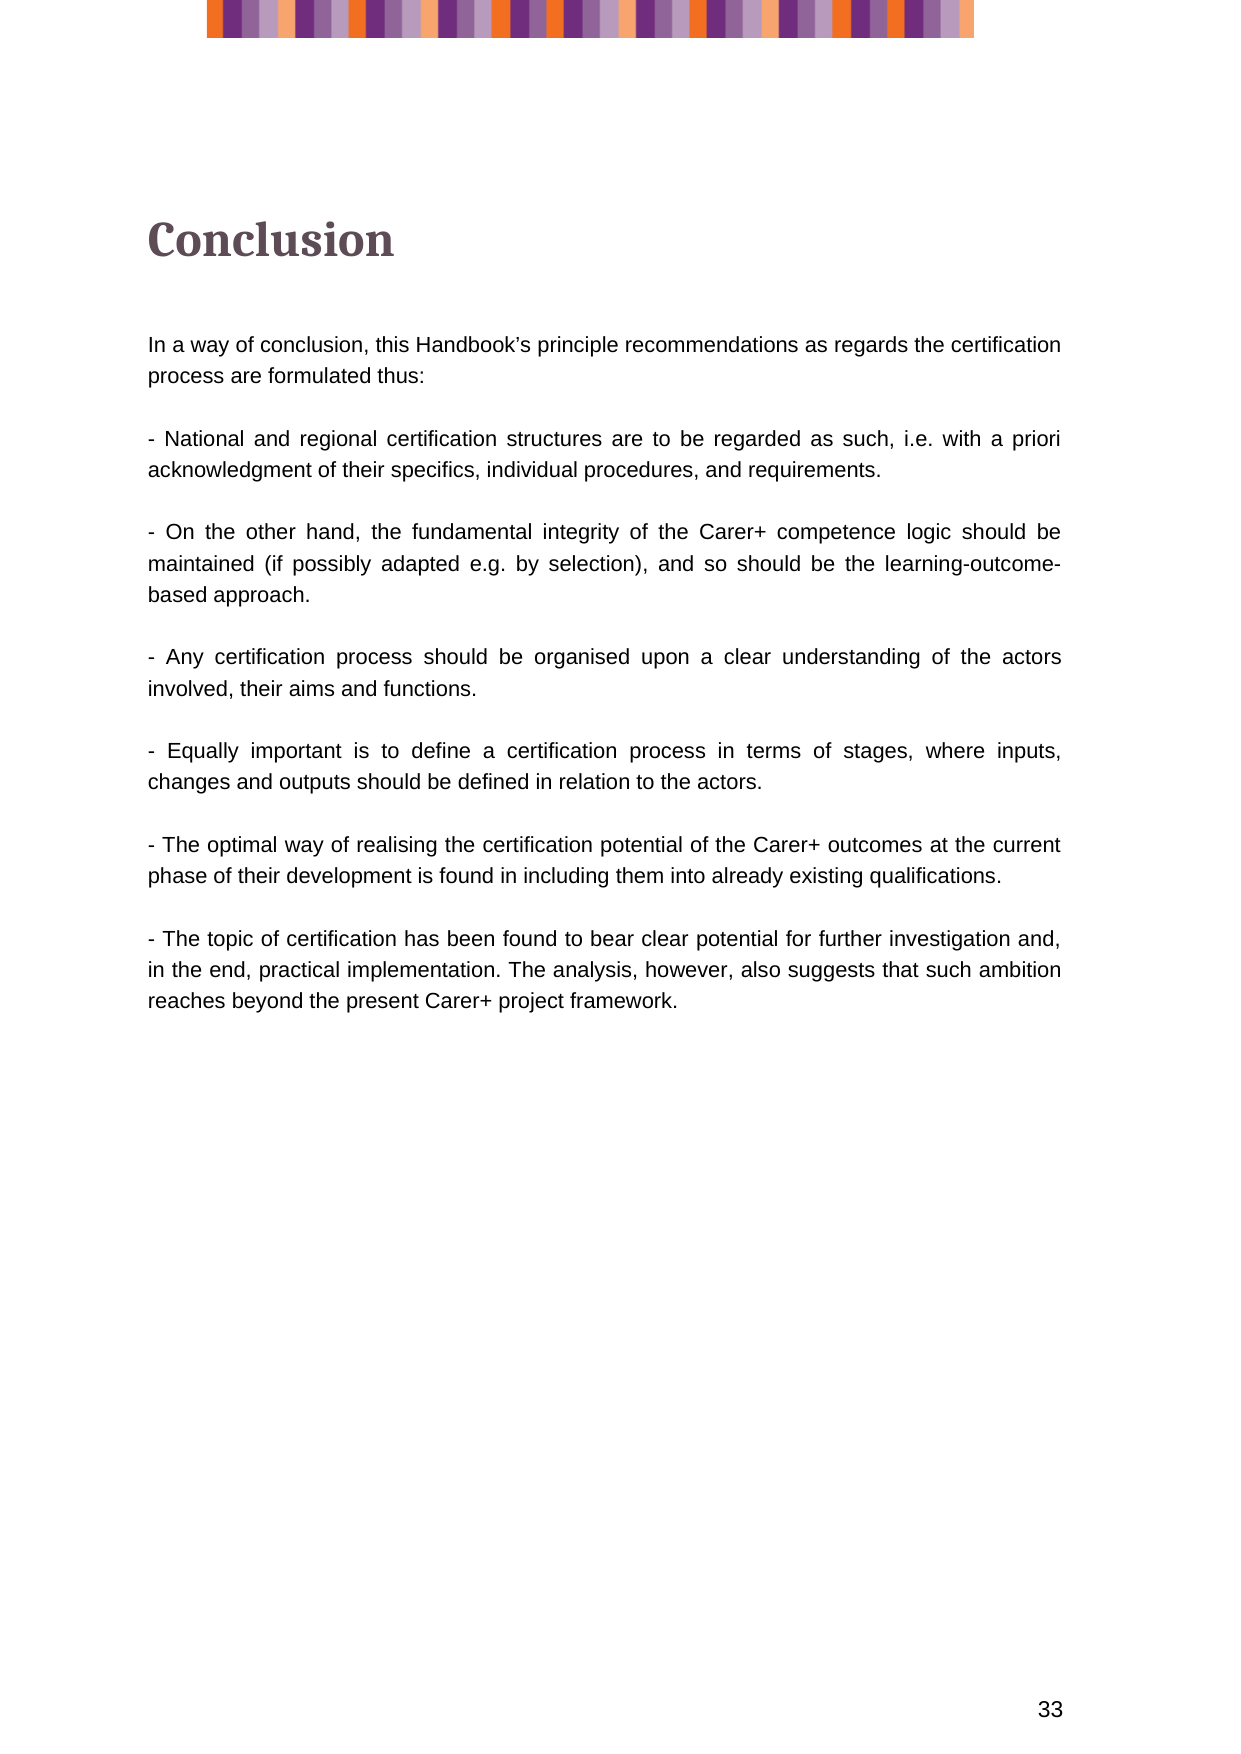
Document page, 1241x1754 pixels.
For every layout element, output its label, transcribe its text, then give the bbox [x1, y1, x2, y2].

text - National and regional certification structures are to be regarded as such, i.e. with a priori acknowledgment of their specifics, individual procedures, and requirements. [148, 419, 1063, 482]
text - On the other hand, the fundamental integrity of the Carer+ competence logic should be maintained (if possibly adapted e.g. by selection), and so should be the learning-outcome-based approach. [148, 513, 1063, 607]
text - Equally important is to define a certification process in terms of stages, where inputs, changes and outputs should be defined in relation to the actors. [148, 732, 1063, 794]
text In a way of conclusion, this Handbook’s principle recommendations as regards the certification process are formulated thus: [148, 326, 1063, 388]
subtitle Conclusion [148, 212, 1063, 269]
text - The optimal way of realising the certification potential of the Carer+ outcomes at the current phase of their development is found in including them into already existing qualifications. [148, 826, 1063, 888]
text - Any certification process should be organised upon a clear understanding of the actors involved, their aims and functions. [148, 638, 1063, 701]
text - The topic of certification has been found to bear clear potential for further investigation and, in the end, practical implementation. The analysis, however, also suggests that such ambition reaches beyond the present Carer+ project framework. [148, 919, 1063, 1013]
